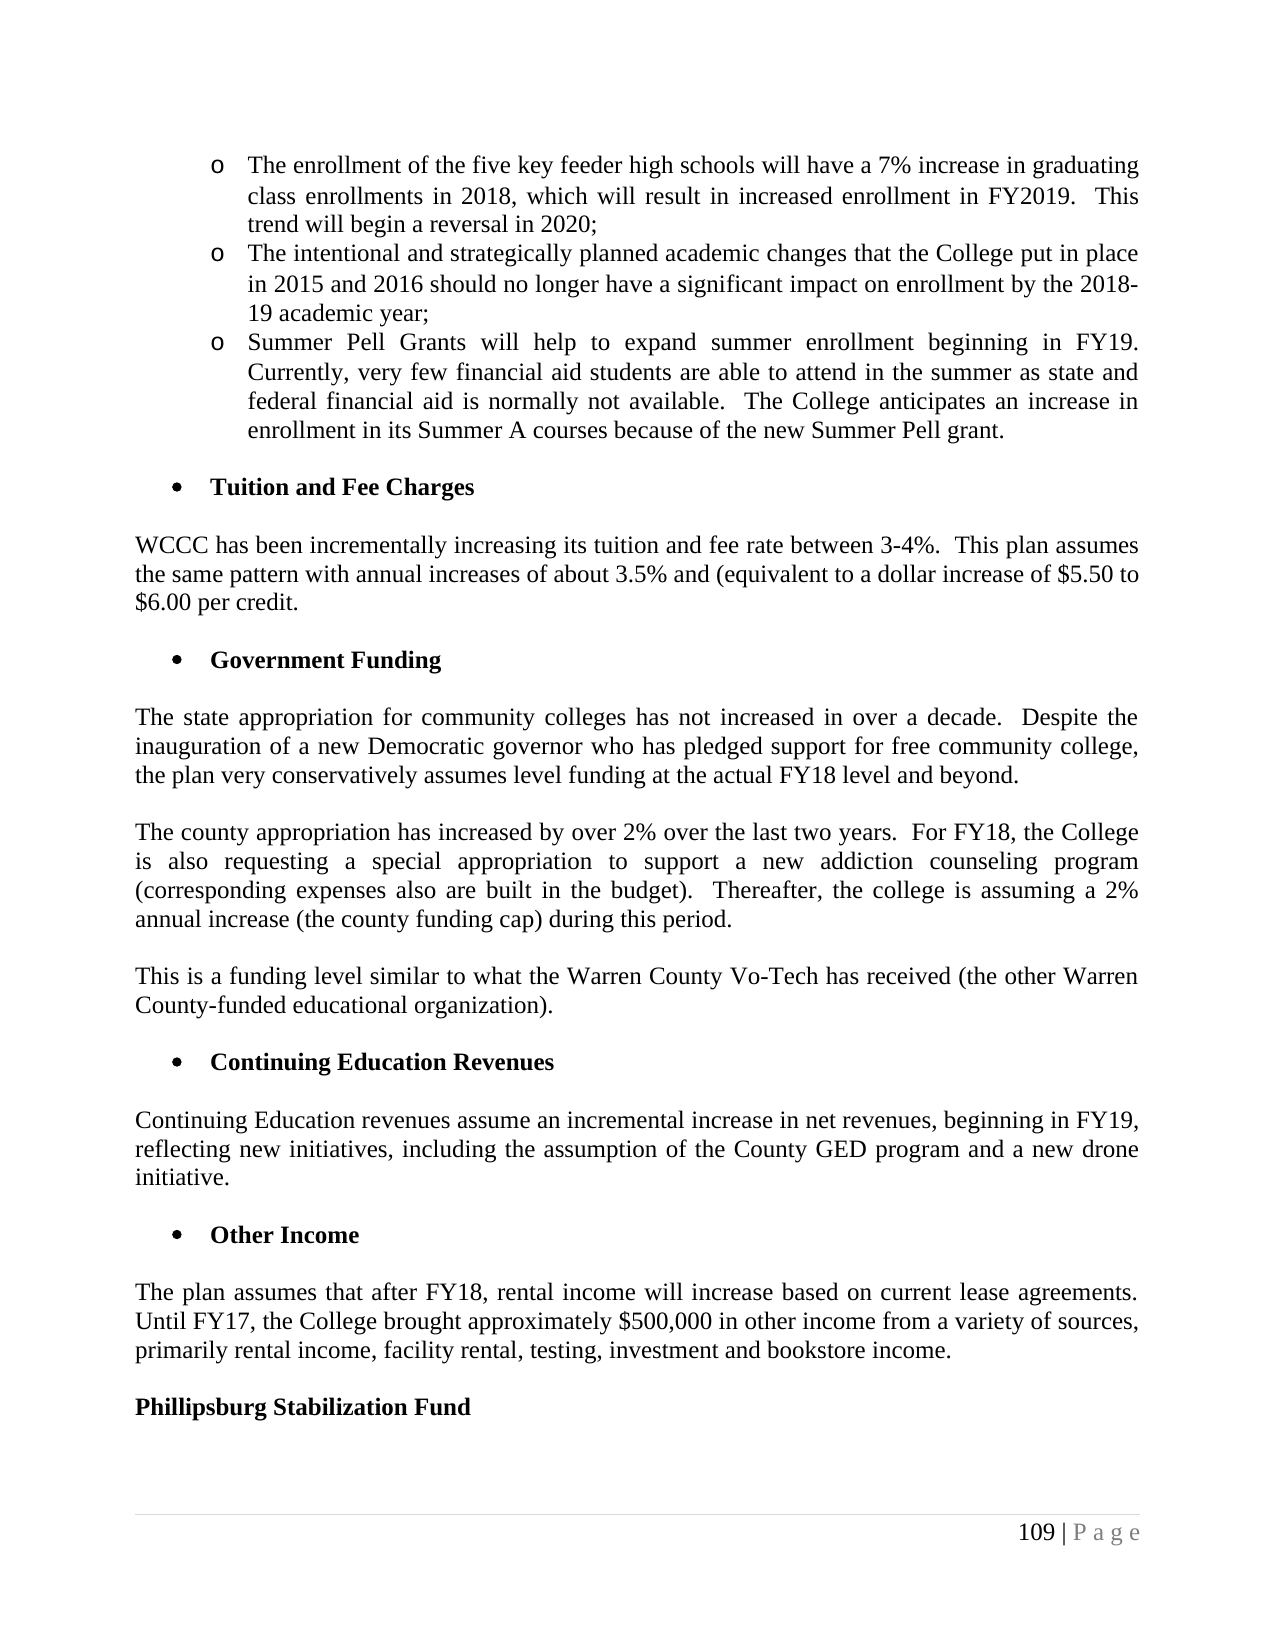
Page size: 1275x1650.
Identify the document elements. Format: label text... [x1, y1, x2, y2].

list Other Income [172, 1220, 1140, 1249]
list The enrollment of the five key feeder high schools will have a 7% increase in graduating class enrollments in 2018, which will result in increased enrollment in FY2019. This trend will begin a reversal in 2020; [210, 150, 1140, 238]
list Summer Pell Grants will help to expand summer enrollment beginning in FY19. Currently, very few financial aid students are able to attend in the summer as state and federal financial aid is normally not available. The College anticipates an increase in enrollment in its Summer A courses because of the new Summer Pell grant. [210, 327, 1140, 444]
text This is a funding level similar to what the Warren County Vo-Tech has received (the other Warren County-funded educational organization). [135, 961, 1140, 1019]
text Continuing Education revenues assume an incremental increase in net revenues, beginning in FY19, reflecting new initiatives, including the assumption of the County GED program and a new drone initiative. [135, 1105, 1140, 1191]
list Tuition and Fee Charges [172, 472, 1140, 501]
text The county appropriation has increased by over 2% over the last two years. For FY18, the College is also requesting a special appropriation to support a new addiction counseling program (corresponding expenses also are built in the budget). Thereafter, the college is assuming a 2% annual increase (the county funding cap) during this period. [135, 817, 1140, 932]
text WCCC has been incrementally increasing its tuition and fee rate between 3-4%. This plan assumes the same pattern with annual increases of about 3.5% and (equivalent to a dollar increase of $5.50 to $6.00 per credit. [135, 530, 1140, 616]
list Government Funding [172, 645, 1140, 674]
text Phillipsburg Stabilization Fund [135, 1392, 1140, 1421]
text The state appropriation for community colleges has not increased in over a decade. Despite the inauguration of a new Democratic governor who has pledged support for free community college, the plan very conservatively assumes level funding at the actual FY18 level and beyond. [135, 702, 1140, 789]
list Continuing Education Revenues [172, 1047, 1140, 1076]
list The intentional and strategically planned academic changes that the College put in place in 2015 and 2016 should no longer have a significant impact on enrollment by the 2018-19 academic year; [210, 238, 1140, 327]
text The plan assumes that after FY18, rental income will increase based on current lease agreements. Until FY17, the College brought approximately $500,000 in other income from a variety of sources, primarily rental income, facility rental, testing, investment and bookstore income. [135, 1277, 1140, 1364]
